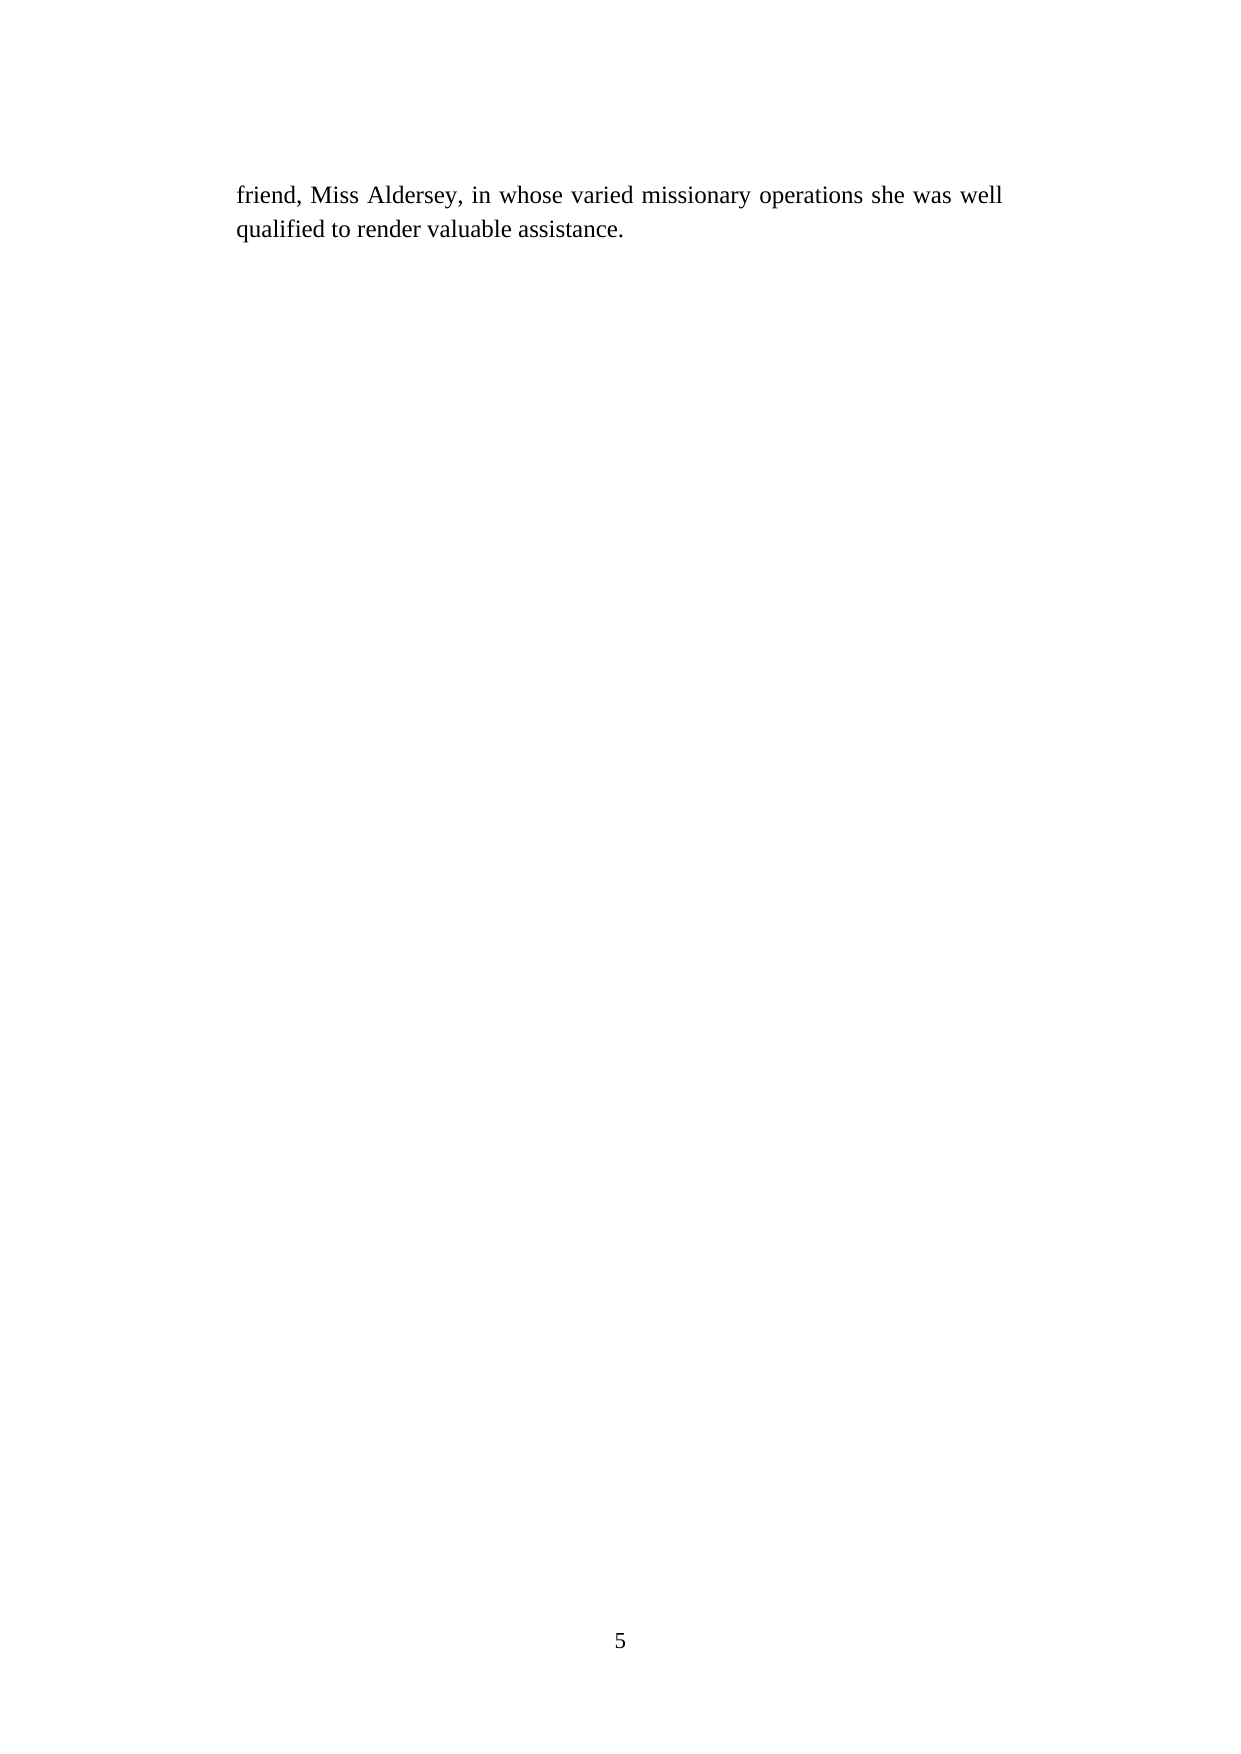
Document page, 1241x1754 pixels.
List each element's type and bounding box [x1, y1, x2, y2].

text [236, 177, 1004, 244]
